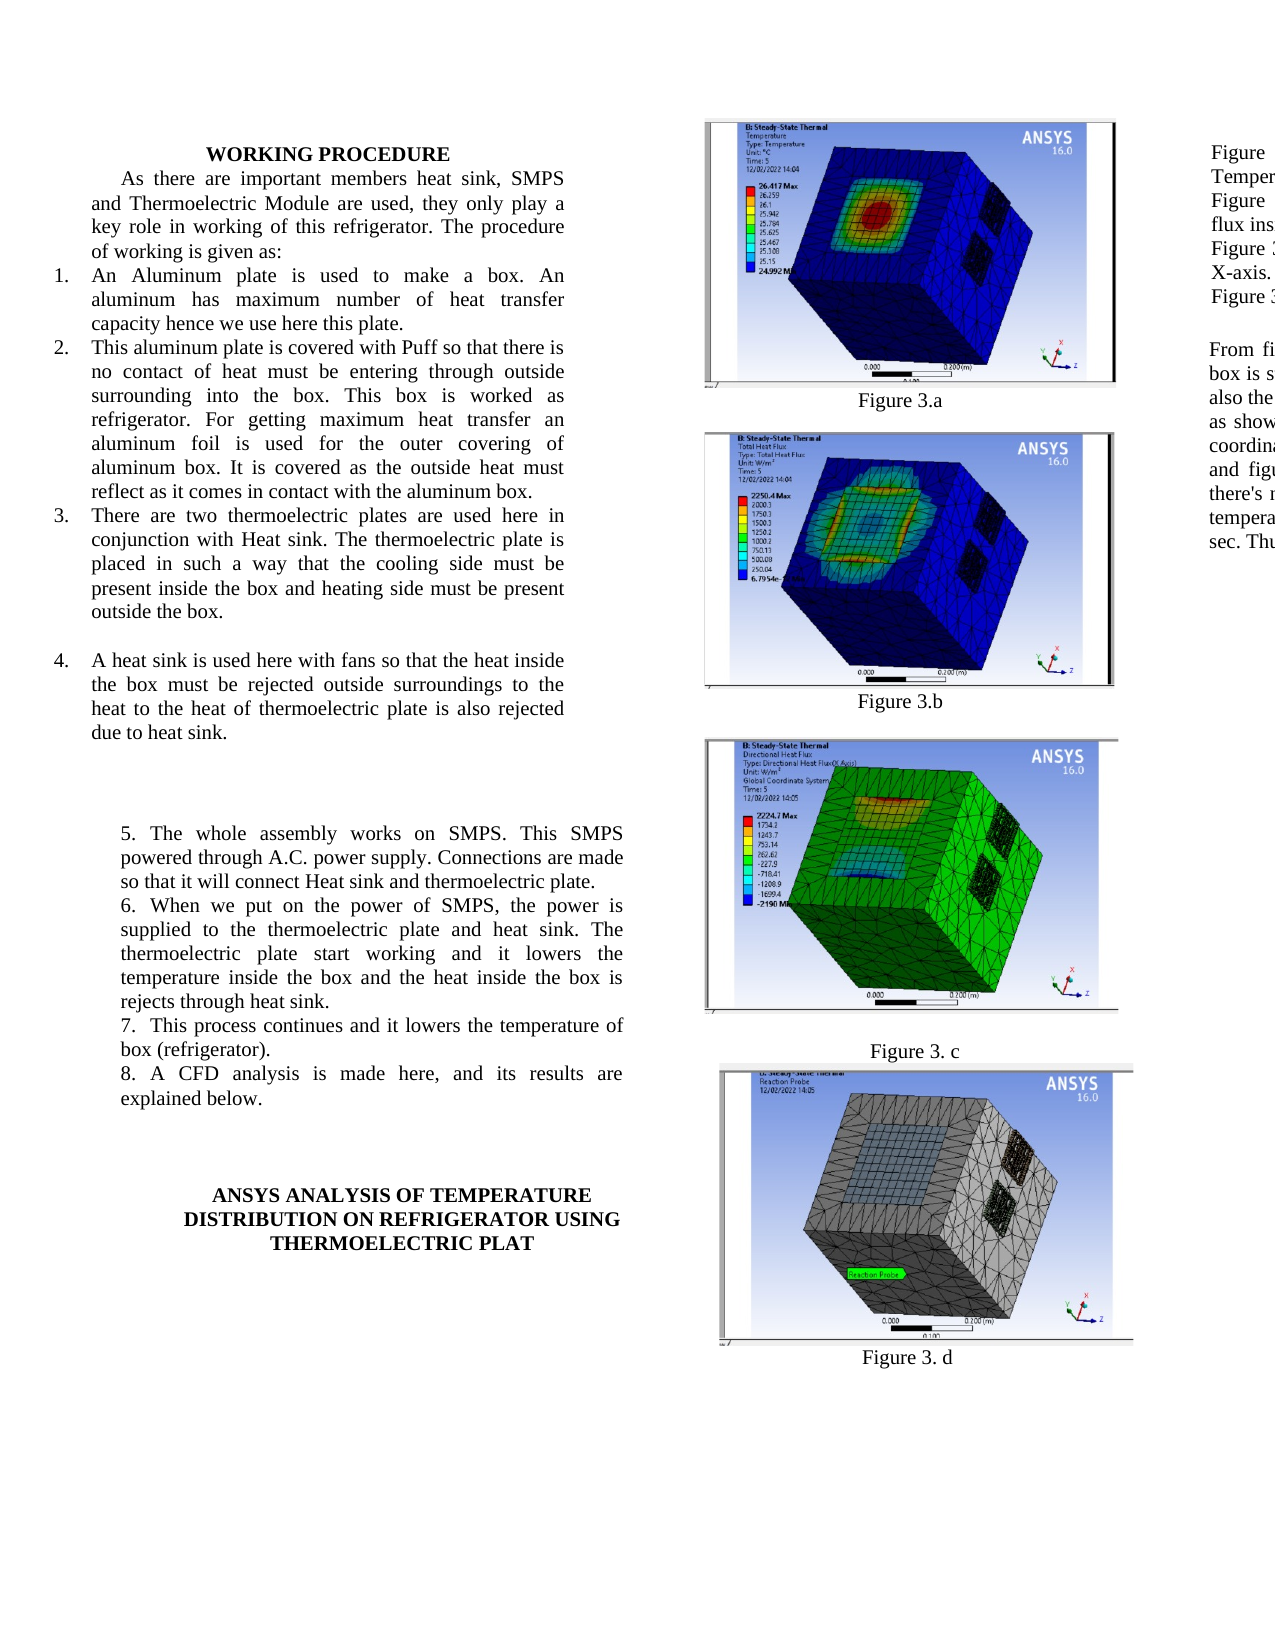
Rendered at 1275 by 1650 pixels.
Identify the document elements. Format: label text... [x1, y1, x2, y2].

list A CFD analysis is made here, and its results are explained below. [120, 1061, 624, 1109]
list There are two thermoelectric plates are used here in conjunction with Heat sink. The thermoelectric plate is placed in such a way that the cooling side must be present inside the box and heating side must be present outside the box. [53, 503, 565, 623]
text WORKING PROCEDURE [91, 142, 565, 166]
text Figure 3. d [690, 1345, 1095, 1369]
picture [704, 432, 1115, 689]
list An Aluminum plate is used to make a box. An aluminum has maximum number of heat transfer capacity hence we use here this plate. [53, 263, 565, 335]
list This aluminum plate is covered with Puff so that there is no contact of heat must be entering through outside surrounding into the box. This box is worked as refrigerator. For getting maximum heat transfer an aluminum foil is used for the outer covering of aluminum box. It is covered as the outside heat must reflect as it comes in contact with the aluminum box. [53, 335, 565, 503]
picture [704, 737, 1119, 1014]
text Figure 3.a [675, 388, 1125, 412]
picture [719, 1063, 1134, 1346]
list A heat sink is used here with fans so that the heat inside the box must be rejected outside surroundings to the heat to the heat of thermoelectric plate is also rejected due to heat sink. [53, 648, 565, 744]
text Figure 3.b [675, 689, 1125, 713]
picture [704, 118, 1117, 388]
list The whole assembly works on SMPS. This SMPS powered through A.C. power supply. Connections are made so that it will connect Heat sink and thermoelectric plate. [120, 821, 624, 893]
list When we put on the power of SMPS, the power is supplied to the thermoelectric plate and heat sink. The thermoelectric plate start working and it lowers the temperature inside the box and the heat inside the box is rejects through heat sink. [120, 893, 624, 1013]
text Figure 3. c [675, 1039, 1125, 1063]
text As there are important members heat sink, SMPS and Thermoelectric Module are used, they only play a key role in working of this refrigerator. The procedure of working is given as: [91, 166, 565, 263]
list This process continues and it lowers the temperature of box (refrigerator). [120, 1013, 624, 1061]
subtitle ANSYS ANALYSIS OF TEMPERATURE DISTRIBUTION ON REFRIGERATOR USING THERMOELECTRIC PLAT [180, 1183, 624, 1255]
